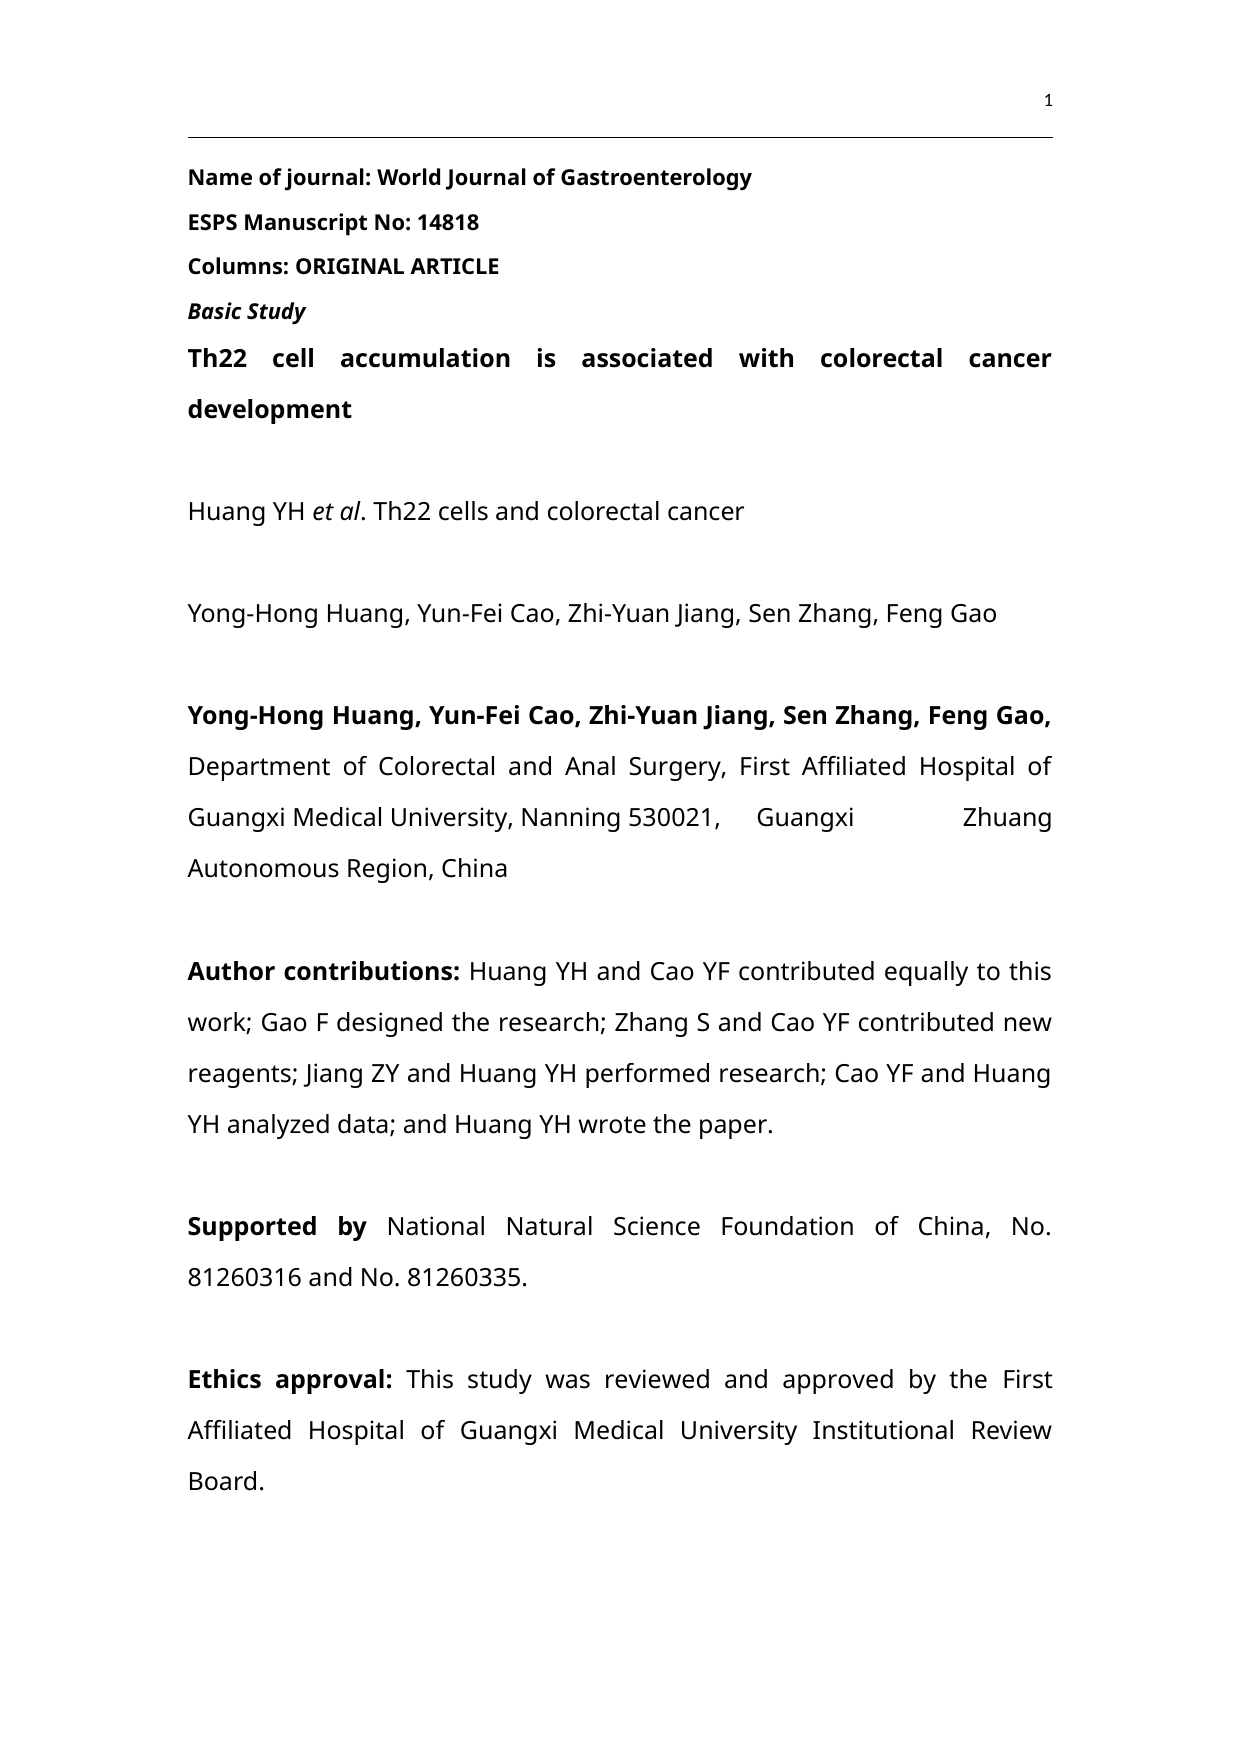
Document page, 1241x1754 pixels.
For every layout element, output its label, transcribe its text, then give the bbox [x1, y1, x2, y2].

text Basic Study [187, 296, 1053, 326]
text ESPS Manuscript No: 14818 [187, 207, 1053, 236]
text Author contributions: Huang YH and Cao YF contributed equally to this work; Gao F designed the research; Zhang S and Cao YF contributed new reagents; Jiang ZY and Huang YH performed research; Cao YF and Huang YH analyzed data; and Huang YH wrote the paper. [187, 953, 1053, 1140]
text Huang YH et al. Th22 cells and colorectal cancer [187, 494, 1053, 528]
text Yong-Hong Huang, Yun-Fei Cao, Zhi-Yuan Jiang, Sen Zhang, Feng Gao [187, 596, 1053, 630]
text Columns: ORIGINAL ARTICLE [187, 251, 1053, 281]
text Supported by National Natural Science Foundation of China, No. 81260316 and No. 81260335. [187, 1208, 1053, 1293]
text Ethics approval: This study was reviewed and approved by the First Affiliated Hospital of Guangxi Medical University Institutional Review Board. [187, 1362, 1053, 1498]
text Th22 cell accumulation is associated with colorectal cancer development [187, 341, 1053, 426]
text Name of journal: World Journal of Gastroenterology [187, 162, 1053, 192]
text Yong-Hong Huang, Yun-Fei Cao, Zhi-Yuan Jiang, Sen Zhang, Feng Gao, Department of Colorectal and Anal Surgery, First Affiliated Hospital of Guangxi Medical University, Nanning 530021, Guangxi Zhuang Autonomous Region, China [187, 698, 1053, 885]
